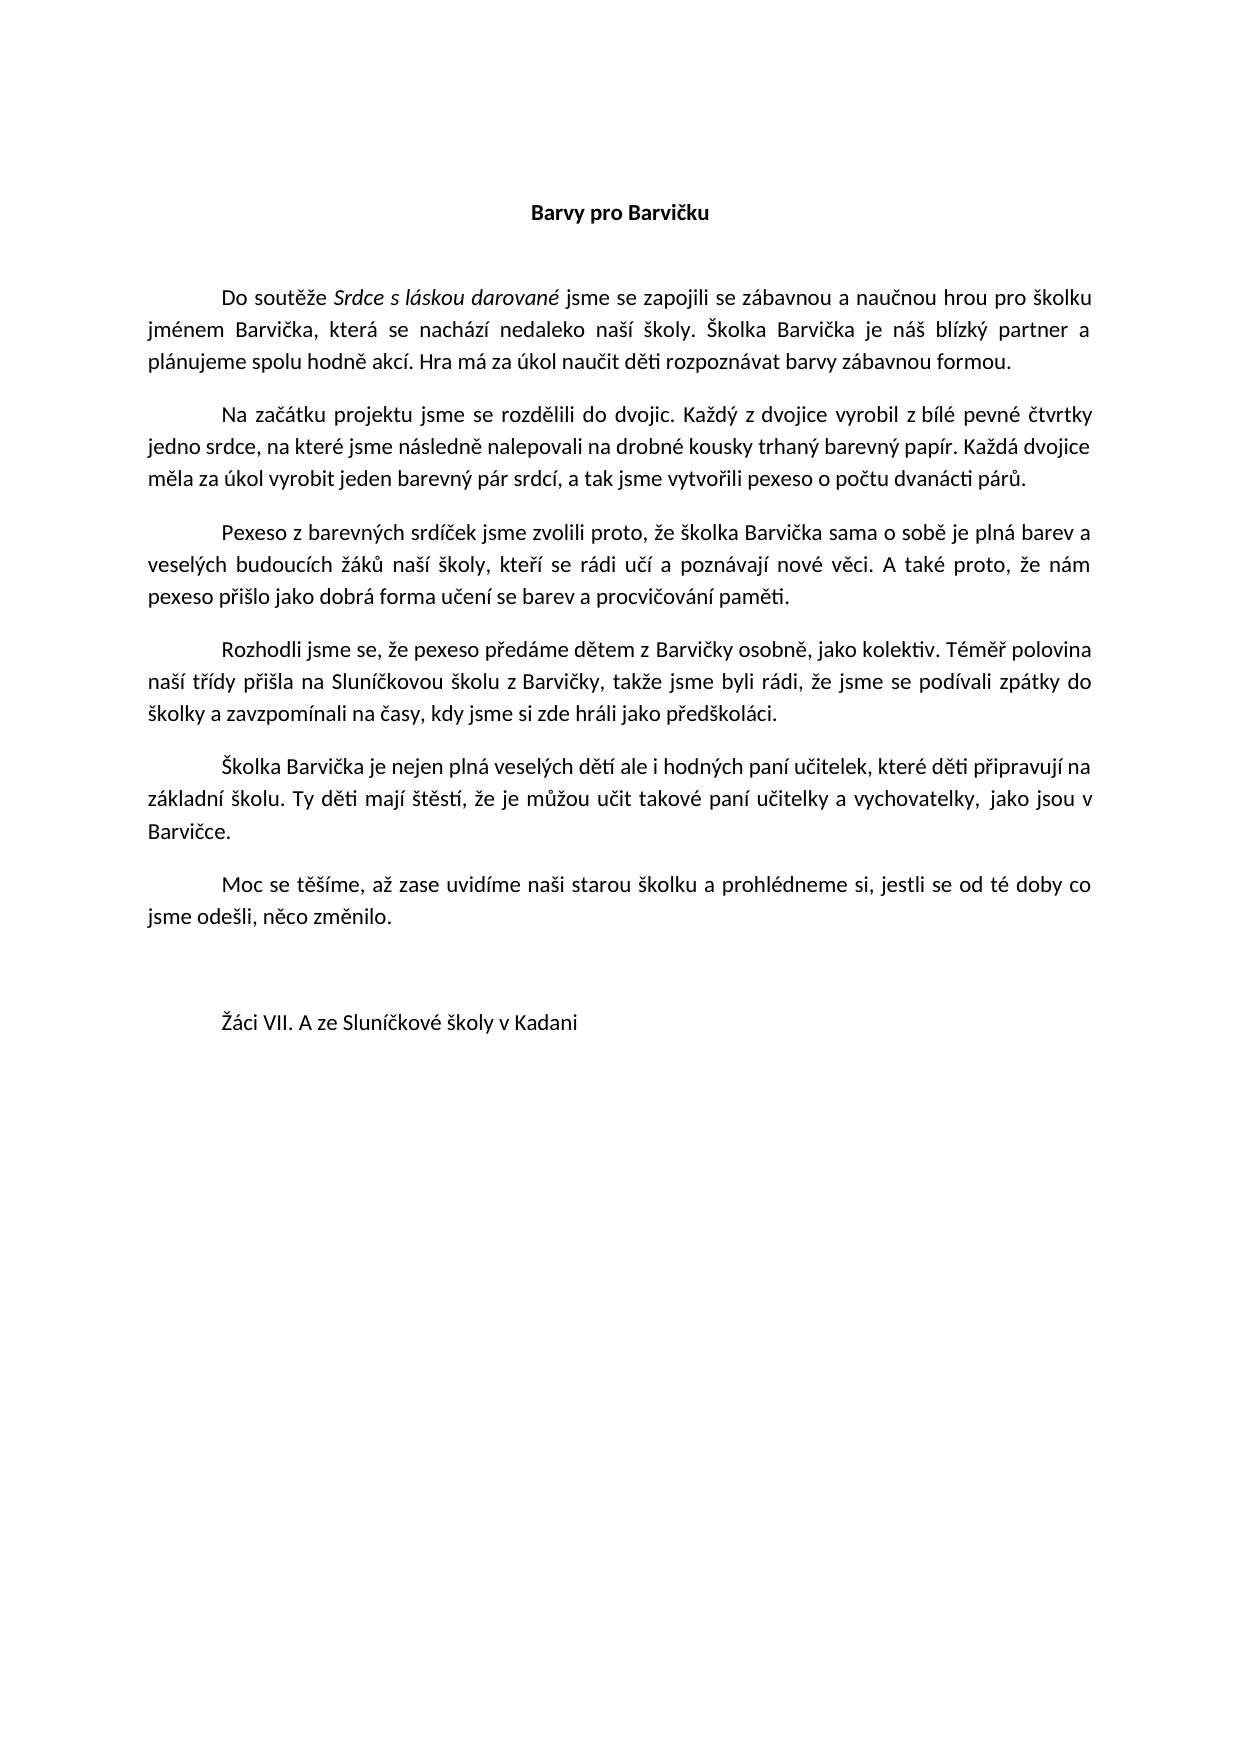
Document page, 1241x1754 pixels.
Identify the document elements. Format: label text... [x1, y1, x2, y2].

text Na začátku projektu jsme se rozdělili do dvojic. Každý z dvojice vyrobil z bílé pevné čtvrtky jedno srdce, na které jsme následně nalepovali na drobné kousky trhaný barevný papír. Každá dvojice měla za úkol vyrobit jeden barevný pár srdcí, a tak jsme vytvořili pexeso o počtu dvanácti párů. [148, 400, 1093, 493]
text Rozhodli jsme se, že pexeso předáme dětem z Barvičky osobně, jako kolektiv. Téměř polovina naší třídy přišla na Sluníčkovou školu z Barvičky, takže jsme byli rádi, že jsme se podívali zpátky do školky a zavzpomínali na časy, kdy jsme si zde hráli jako předškoláci. [148, 635, 1093, 727]
text Do soutěže Srdce s láskou darované jsme se zapojili se zábavnou a naučnou hrou pro školku jménem Barvička, která se nachází nedaleko naší školy. Školka Barvička je náš blízký partner a plánujeme spolu hodně akcí. Hra má za úkol naučit děti rozpoznávat barvy zábavnou formou. [148, 283, 1093, 375]
text Pexeso z barevných srdíček jsme zvolili proto, že školka Barvička sama o sobě je plná barev a veselých budoucích žáků naší školy, kteří se rádi učí a poznávají nové věci. A také proto, že nám pexeso přišlo jako dobrá forma učení se barev a procvičování paměti. [148, 518, 1093, 610]
text Žáci VII. A ze Sluníčkové školy v Kadani [148, 1008, 1093, 1036]
text Školka Barvička je nejen plná veselých dětí ale i hodných paní učitelek, které děti připravují na základní školu. Ty děti mají štěstí, že je můžou učit takové paní učitelky a vychovatelky, jako jsou v Barvičce. [148, 752, 1093, 845]
text Moc se těšíme, až zase uvidíme naši starou školku a prohlédneme si, jestli se od té doby co jsme odešli, něco změnilo. [148, 870, 1093, 930]
subtitle Barvy pro Barvičku [148, 198, 1093, 226]
